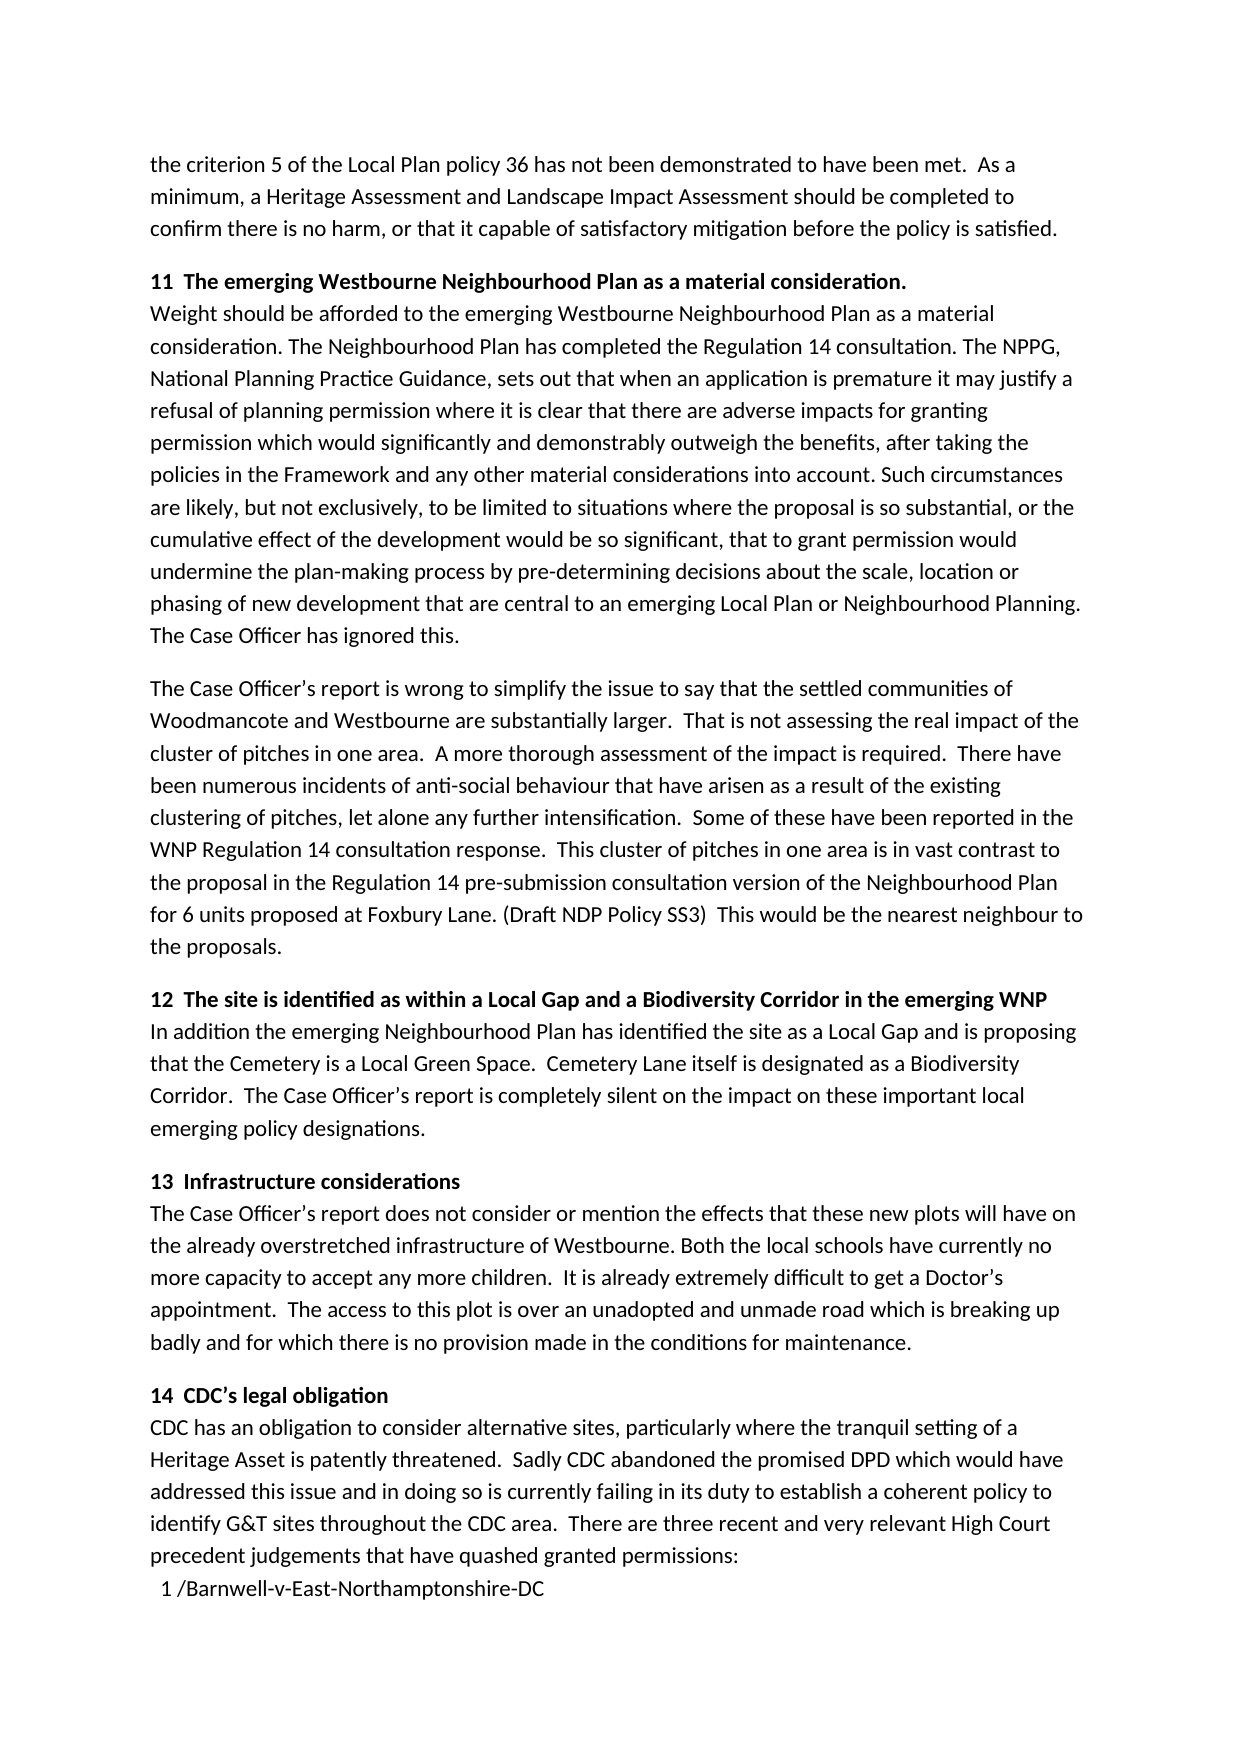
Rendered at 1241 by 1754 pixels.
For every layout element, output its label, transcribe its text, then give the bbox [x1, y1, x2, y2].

text 11 The emerging Westbourne Neighbourhood Plan as a material consideration. Weight should be afforded to the emerging Westbourne Neighbourhood Plan as a material consideration. The Neighbourhood Plan has completed the Regulation 14 consultation. The NPPG, National Planning Practice Guidance, sets out that when an application is premature it may justify a refusal of planning permission where it is clear that there are adverse impacts for granting permission which would significantly and demonstrably outweigh the benefits, after taking the policies in the Framework and any other material considerations into account. Such circumstances are likely, but not exclusively, to be limited to situations where the proposal is so substantial, or the cumulative effect of the development would be so significant, that to grant permission would undermine the plan-making process by pre-determining decisions about the scale, location or phasing of new development that are central to an emerging Local Plan or Neighbourhood Planning. The Case Officer has ignored this. [150, 267, 1090, 649]
text 12 The site is identified as within a Local Gap and a Biodiversity Corridor in the emerging WNP In addition the emerging Neighbourhood Plan has identified the site as a Local Gap and is proposing that the Cemetery is a Local Green Space. Cemetery Lane itself is designated as a Biodiversity Corridor. The Case Officer’s report is completely silent on the impact on these important local emerging policy designations. [150, 985, 1090, 1142]
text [150, 1381, 1090, 1602]
text The Case Officer’s report is wrong to simplify the issue to say that the settled communities of Woodmancote and Westbourne are substantially larger. That is not assessing the real impact of the cluster of pitches in one area. A more thorough assessment of the impact is required. There have been numerous incidents of anti-social behaviour that have arisen as a result of the existing clustering of pitches, let alone any further intensification. Some of these have been reported in the WNP Regulation 14 consultation response. This cluster of pitches in one area is in vast contrast to the proposal in the Regulation 14 pre-submission consultation version of the Neighbourhood Plan for 6 units proposed at Foxbury Lane. (Draft NDP Policy SS3) This would be the nearest neighbour to the proposals. [150, 674, 1090, 960]
text 13 Infrastructure considerations The Case Officer’s report does not consider or mention the effects that these new plots will have on the already overstretched infrastructure of Westbourne. Both the local schools have currently no more capacity to accept any more children. It is already extremely difficult to get a Doctor’s appointment. The access to this plot is over an unadopted and unmade road which is breaking up badly and for which there is no provision made in the conditions for maintenance. [150, 1167, 1090, 1356]
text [150, 150, 1090, 242]
